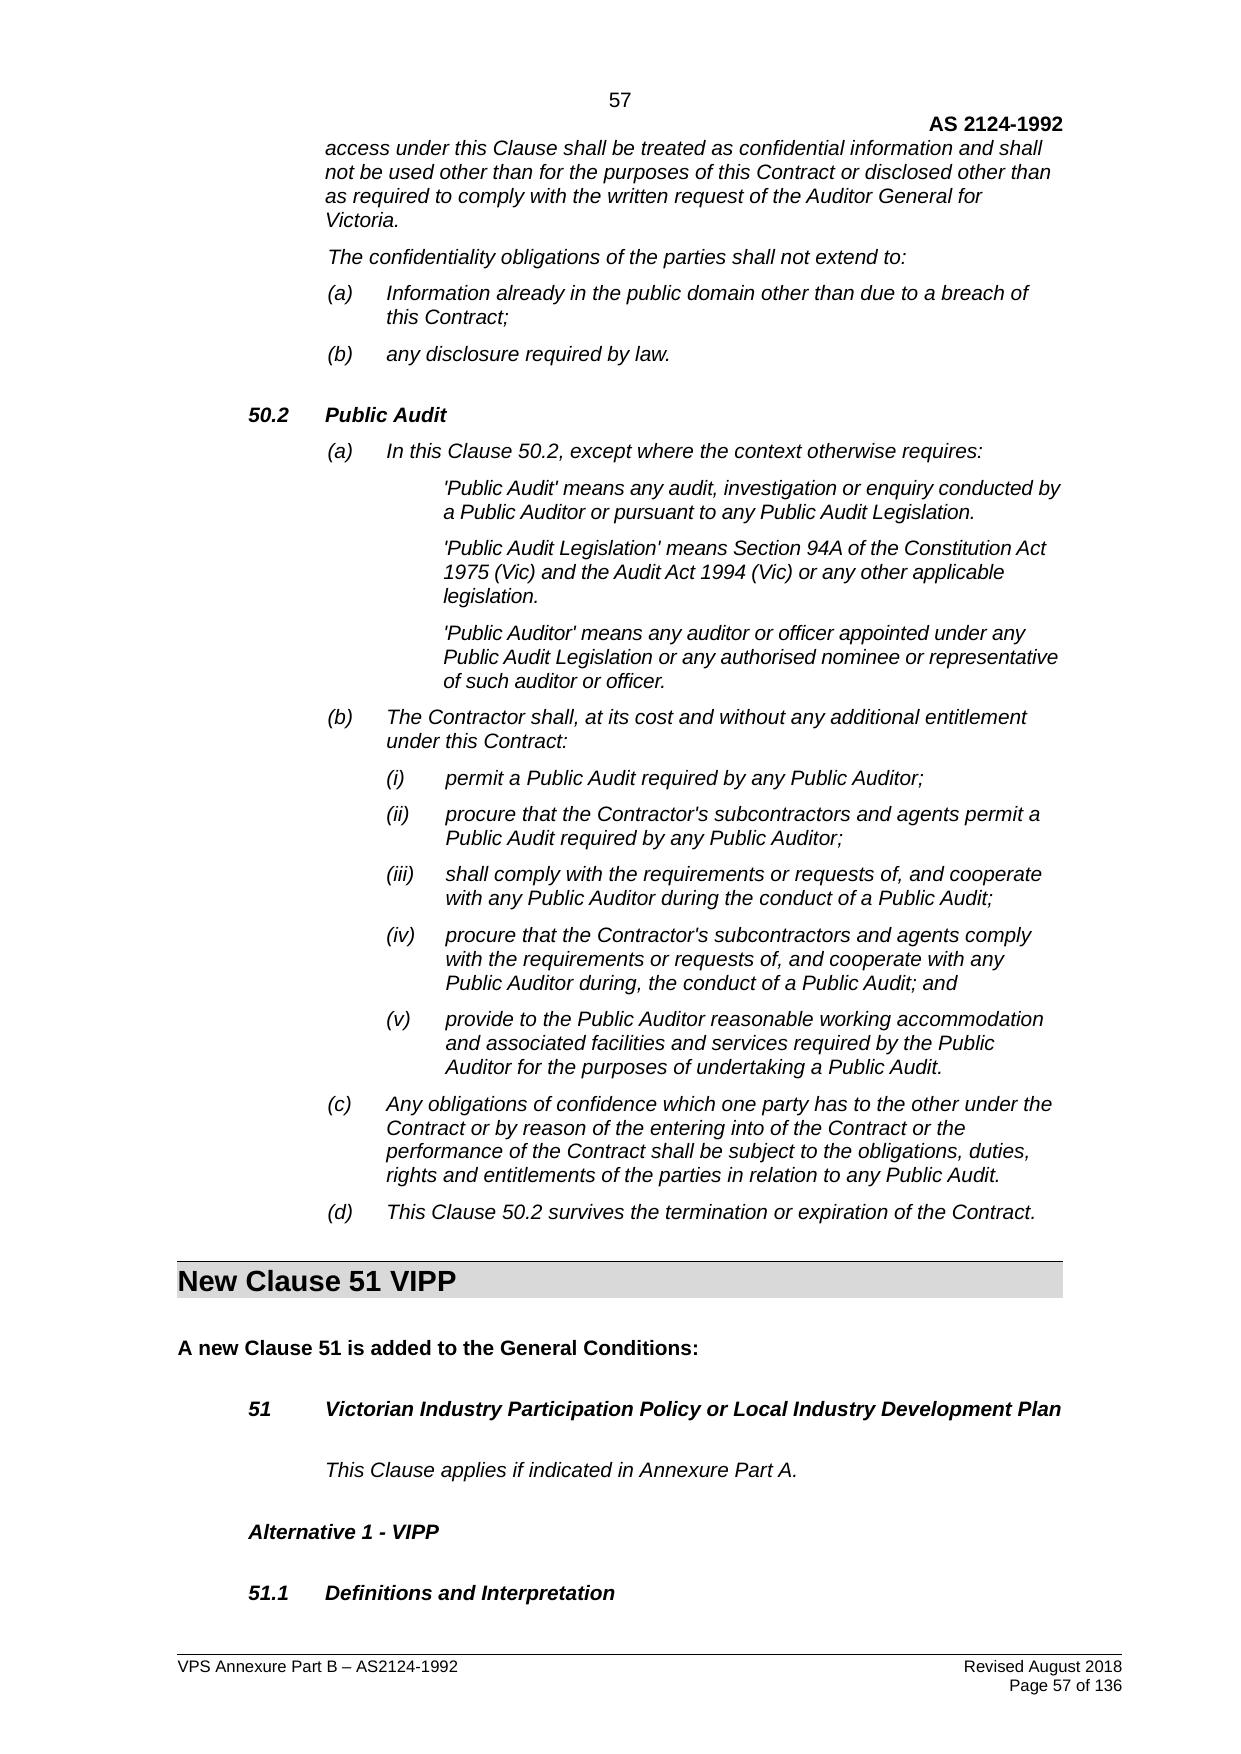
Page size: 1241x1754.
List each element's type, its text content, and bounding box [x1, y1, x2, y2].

text (c) Any obligations of confidence which one party has to the other under the Contract or by reason of the entering into of the Contract or the performance of the Contract shall be subject to the obligations, duties, rights and entitlements of the parties in relation to any Public Audit. [327, 1091, 1063, 1187]
text (b) any disclosure required by law. [327, 341, 1063, 365]
text (v) provide to the Public Auditor reasonable working accommodation and associated facilities and services required by the Public Auditor for the purposes of undertaking a Public Audit. [386, 1007, 1063, 1079]
text (iii) shall comply with the requirements or requests of, and cooperate with any Public Auditor during the conduct of a Public Audit; [386, 862, 1063, 910]
text (b) The Contractor shall, at its cost and without any additional entitlement under this Contract: [327, 705, 1063, 753]
list This Clause applies if indicated in Annexure Part A. [248, 1458, 1063, 1482]
text (i) permit a Public Audit required by any Public Auditor; [386, 765, 1063, 789]
text A new Clause 51 is added to the General Conditions: [177, 1335, 1063, 1359]
text 'Public Audit' means any audit, investigation or enquiry conducted by a Public Auditor or pursuant to any Public Audit Legislation. [443, 476, 1063, 524]
text New Clause 51 VIPP [177, 1262, 1063, 1298]
list 51.1 Definitions and Interpretation [248, 1581, 1063, 1605]
list 51 Victorian Industry Participation Policy or Local Industry Development Plan [248, 1397, 1063, 1421]
text 'Public Audit Legislation' means Section 94A of the Constitution Act 1975 (Vic) and the Audit Act 1994 (Vic) or any other applicable legislation. [443, 536, 1063, 608]
text (iv) procure that the Contractor's subcontractors and agents comply with the requirements or requests of, and cooperate with any Public Auditor during, the conduct of a Public Audit; and [386, 923, 1063, 994]
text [325, 136, 1063, 232]
list 50.2 Public Audit [248, 403, 1063, 427]
text 'Public Auditor' means any auditor or officer appointed under any Public Audit Legislation or any authorised nominee or representative of such auditor or officer. [443, 621, 1063, 692]
text The confidentiality obligations of the parties shall not extend to: [325, 244, 1063, 268]
text (a) Information already in the public domain other than due to a breach of this Contract; [327, 281, 1063, 329]
text (d) This Clause 50.2 survives the termination or expiration of the Contract. [327, 1200, 1063, 1224]
text (ii) procure that the Contractor's subcontractors and agents permit a Public Audit required by any Public Auditor; [386, 802, 1063, 850]
list Alternative 1 - VIPP [248, 1520, 1063, 1544]
text (a) In this Clause 50.2, except where the context otherwise requires: [327, 439, 1063, 463]
